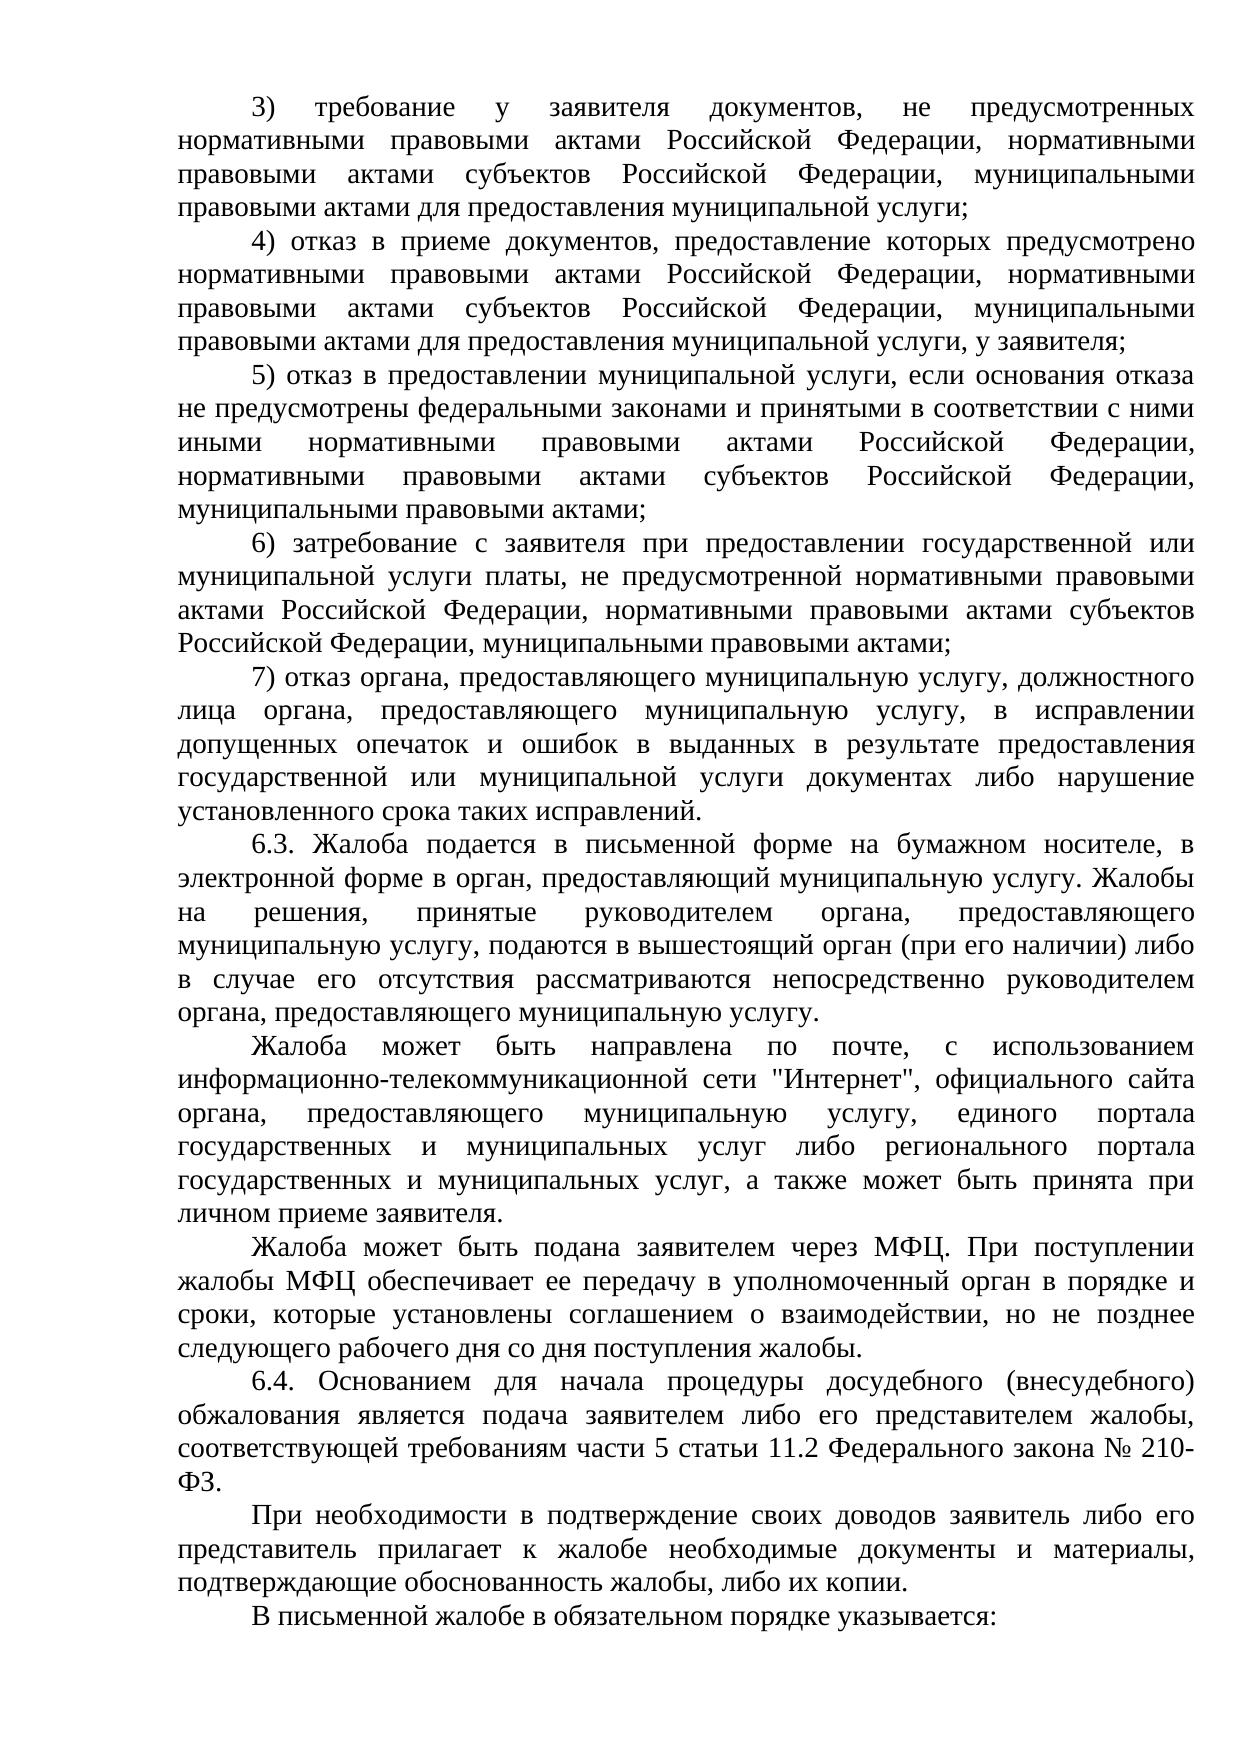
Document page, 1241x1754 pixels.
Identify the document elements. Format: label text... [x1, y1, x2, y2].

text При необходимости в подтверждение своих доводов заявитель либо его представитель прилагает к жалобе необходимые документы и материалы, подтверждающие обоснованность жалобы, либо их копии. [177, 1497, 1196, 1598]
text 7) отказ органа, предоставляющего муниципальную услугу, должностного лица органа, предоставляющего муниципальную услугу, в исправлении допущенных опечаток и ошибок в выданных в результате предоставления государственной или муниципальной услуги документах либо нарушение установленного срока таких исправлений. [177, 659, 1196, 827]
text Жалоба может быть направлена по почте, с использованием информационно-телекоммуникационной сети "Интернет", официального сайта органа, предоставляющего муниципальную услугу, единого портала государственных и муниципальных услуг либо регионального портала государственных и муниципальных услуг, а также может быть принята при личном приеме заявителя. [177, 1028, 1196, 1229]
text 5) отказ в предоставлении муниципальной услуги, если основания отказа не предусмотрены федеральными законами и принятыми в соответствии с ними иными нормативными правовыми актами Российской Федерации, нормативными правовыми актами субъектов Российской Федерации, муниципальными правовыми актами; [177, 357, 1196, 525]
text В письменной жалобе в обязательном порядке указывается: [177, 1598, 1196, 1632]
text 6.4. Основанием для начала процедуры досудебного (внесудебного) обжалования является подача заявителем либо его представителем жалобы, соответствующей требованиям части 5 статьи 11.2 Федерального закона № 210-ФЗ. [177, 1363, 1196, 1497]
text 6.3. Жалоба подается в письменной форме на бумажном носителе, в электронной форме в орган, предоставляющий муниципальную услугу. Жалобы на решения, принятые руководителем органа, предоставляющего муниципальную услугу, подаются в вышестоящий орган (при его наличии) либо в случае его отсутствия рассматриваются непосредственно руководителем органа, предоставляющего муниципальную услугу. [177, 827, 1196, 1028]
text 3) требование у заявителя документов, не предусмотренных нормативными правовыми актами Российской Федерации, нормативными правовыми актами субъектов Российской Федерации, муниципальными правовыми актами для предоставления муниципальной услуги; [177, 89, 1196, 223]
text Жалоба может быть подана заявителем через МФЦ. При поступлении жалобы МФЦ обеспечивает ее передачу в уполномоченный орган в порядке и сроки, которые установлены соглашением о взаимодействии, но не позднее следующего рабочего дня со дня поступления жалобы. [177, 1229, 1196, 1363]
text 6) затребование с заявителя при предоставлении государственной или муниципальной услуги платы, не предусмотренной нормативными правовыми актами Российской Федерации, нормативными правовыми актами субъектов Российской Федерации, муниципальными правовыми актами; [177, 525, 1196, 659]
text 4) отказ в приеме документов, предоставление которых предусмотрено нормативными правовыми актами Российской Федерации, нормативными правовыми актами субъектов Российской Федерации, муниципальными правовыми актами для предоставления муниципальной услуги, у заявителя; [177, 223, 1196, 357]
